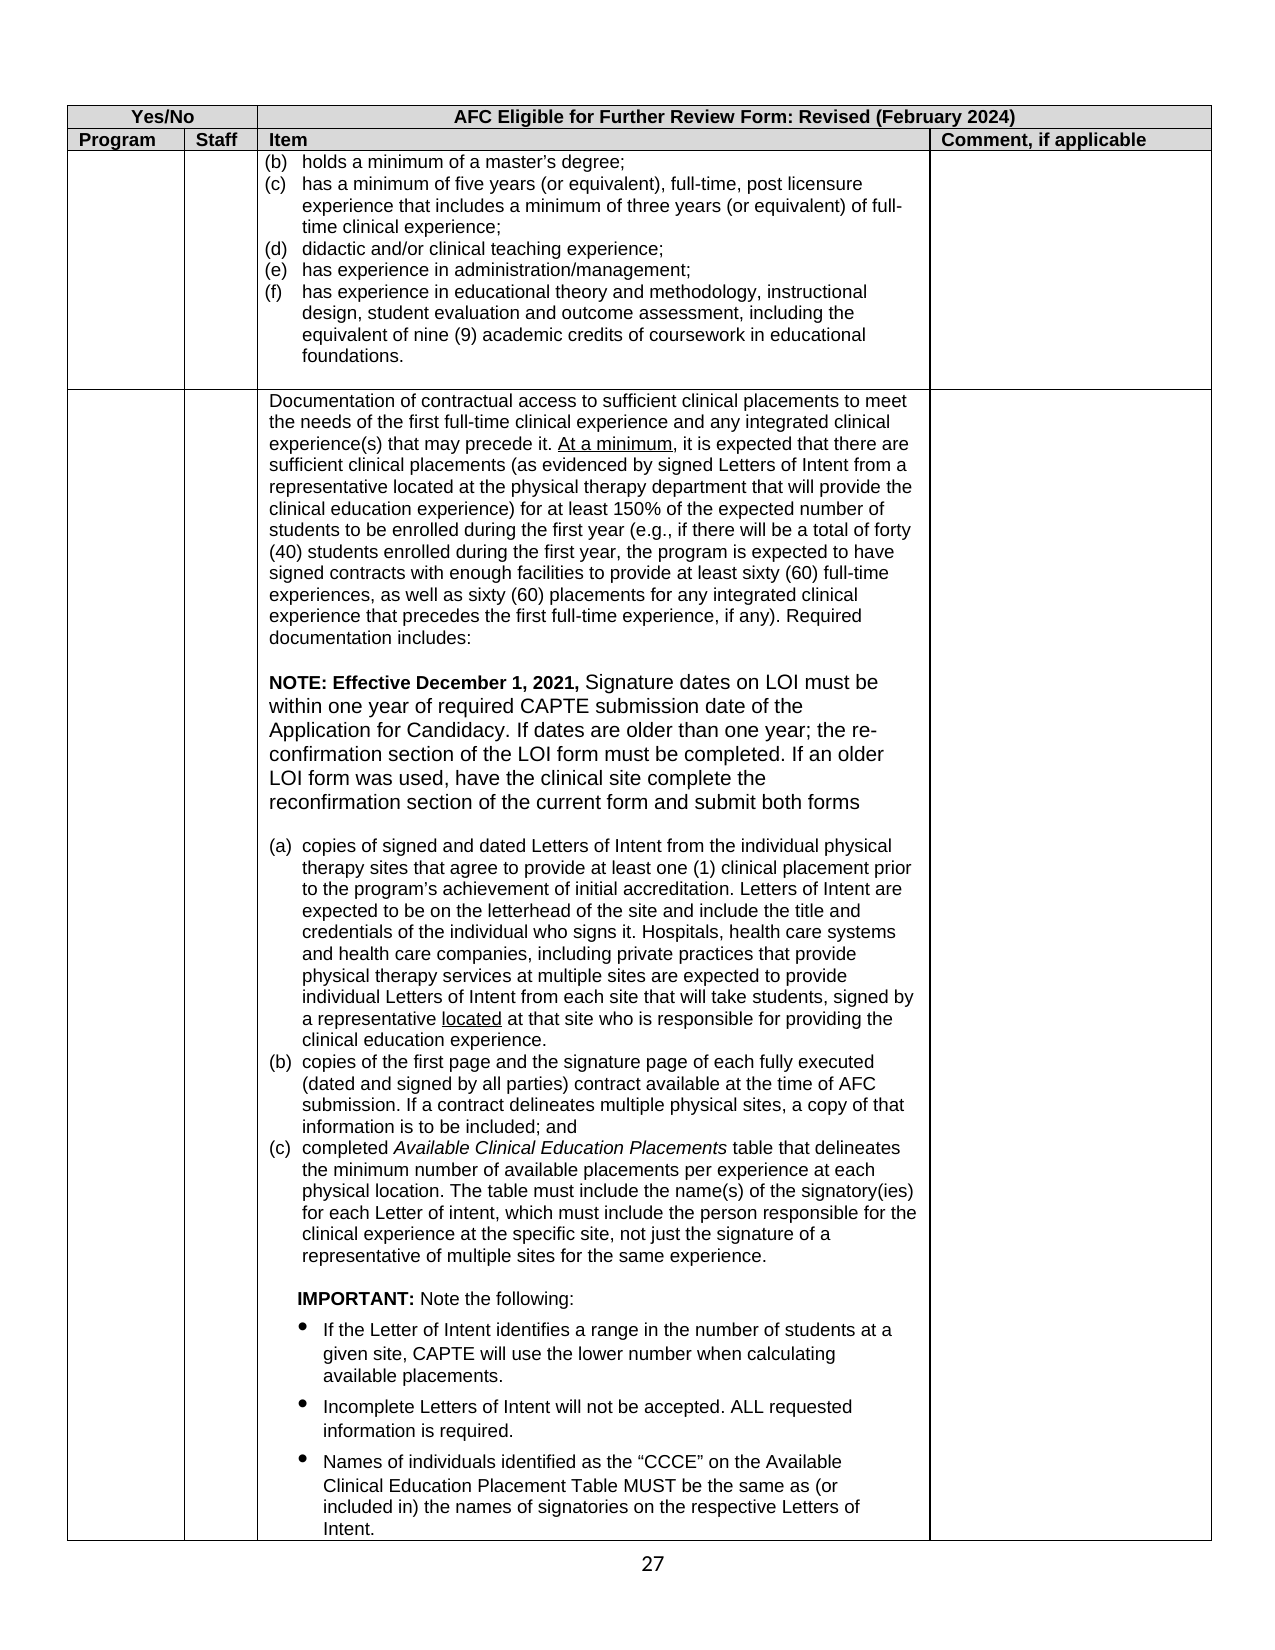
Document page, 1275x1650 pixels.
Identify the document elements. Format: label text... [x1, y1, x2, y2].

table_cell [258, 390, 929, 1539]
table_cell Staff [185, 129, 257, 150]
table_cell Program [68, 129, 184, 150]
table_cell [931, 151, 1211, 388]
table_cell [68, 390, 184, 1539]
table_cell [185, 151, 257, 388]
table_header AFC Eligible for Further Review Form: Revised (February 2024) [258, 106, 1211, 128]
table_header Yes/No [68, 106, 257, 128]
table_cell [185, 390, 257, 1539]
table_cell Item [258, 129, 929, 150]
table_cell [258, 151, 929, 388]
table_cell Comment, if applicable [931, 129, 1211, 150]
table_cell [931, 390, 1211, 1539]
table_cell [68, 151, 184, 388]
